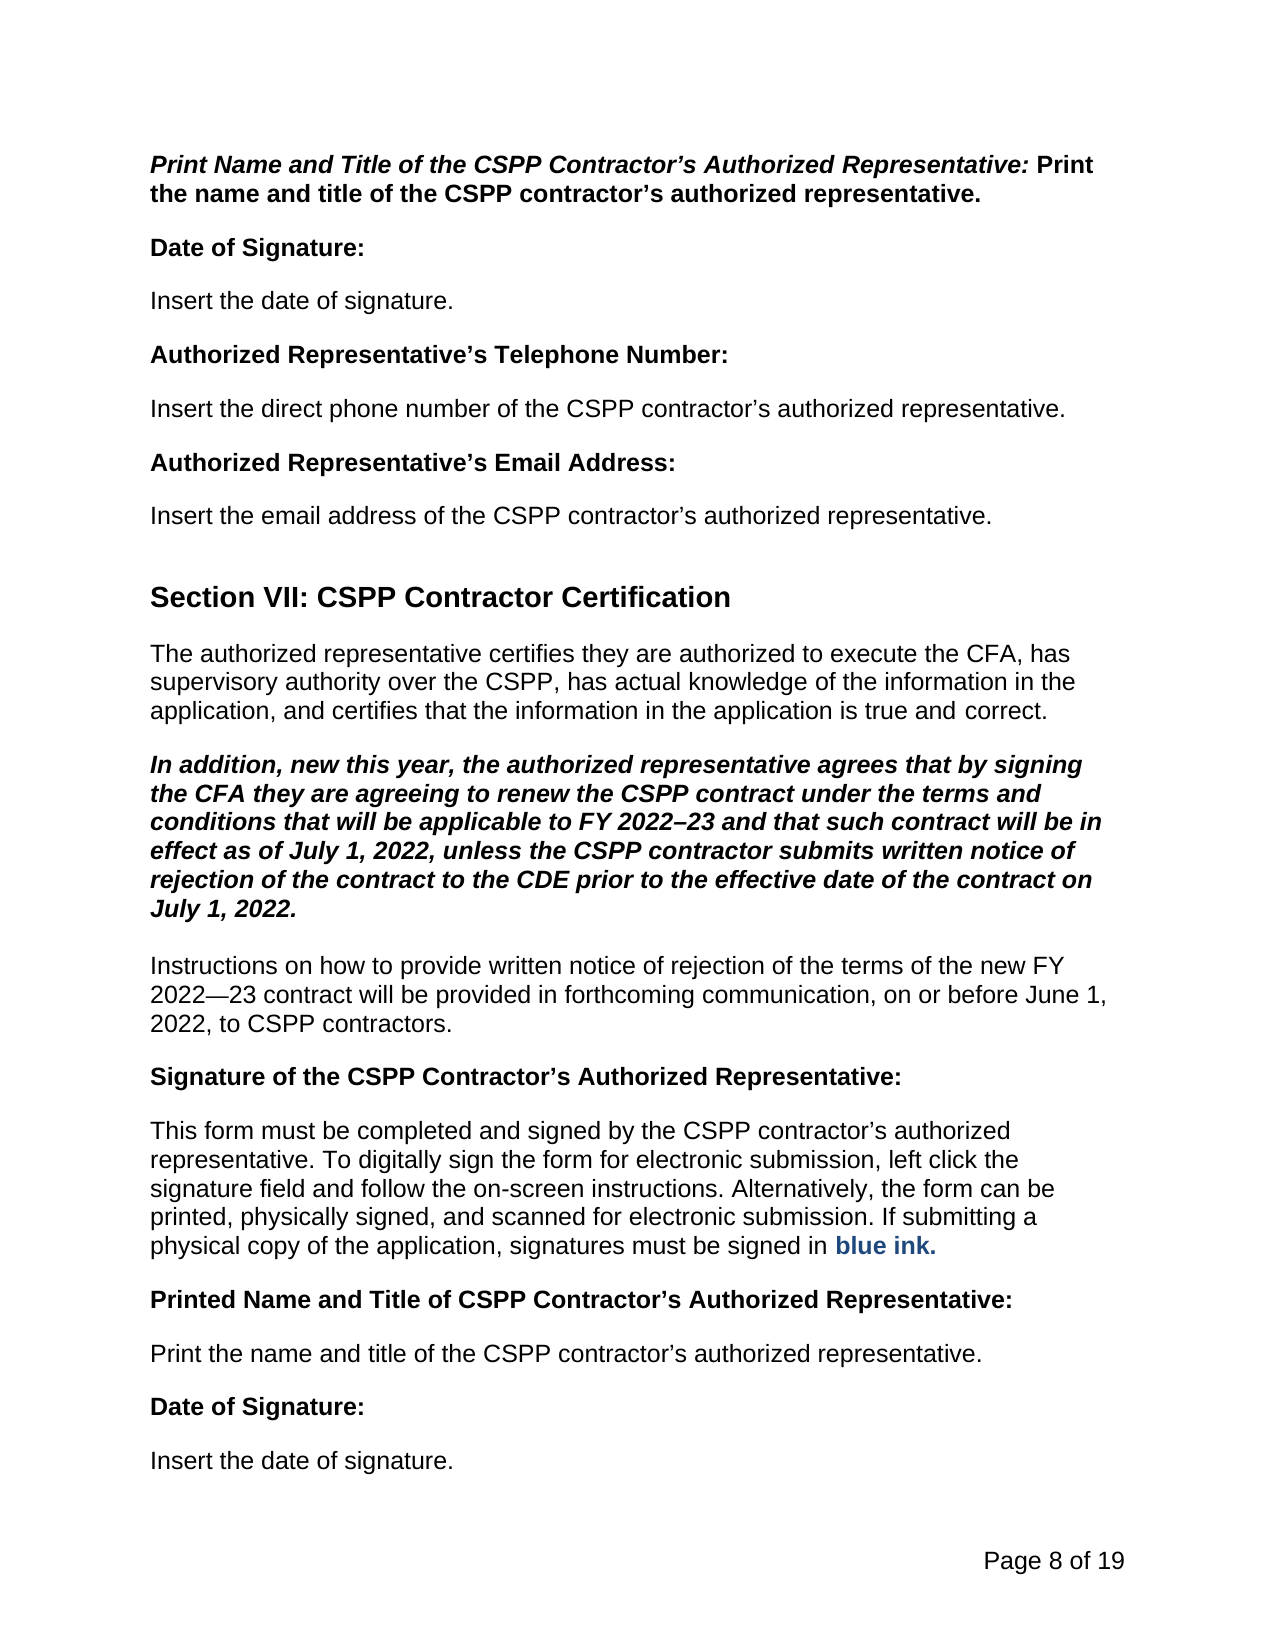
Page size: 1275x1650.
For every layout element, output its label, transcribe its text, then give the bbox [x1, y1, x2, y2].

subtitle Date of Signature: [150, 1392, 1125, 1421]
subtitle Printed Name and Title of CSPP Contractor’s Authorized Representative: [150, 1285, 1125, 1313]
text Insert the direct phone number of the CSPP contractor’s authorized representative. [150, 394, 1125, 422]
subtitle Date of Signature: [150, 232, 1125, 261]
text The authorized representative certifies they are authorized to execute the CFA, has supervisory authority over the CSPP, has actual knowledge of the information in the application, and certifies that the information in the application is true and correct. [150, 638, 1125, 725]
text Print the name and title of the CSPP contractor’s authorized representative. [150, 1338, 1125, 1367]
subtitle Authorized Representative’s Telephone Number: [150, 340, 1125, 369]
text Insert the date of signature. [150, 286, 1125, 315]
text Insert the date of signature. [150, 1446, 1125, 1475]
subtitle Section VII: CSPP Contractor Certification [150, 580, 1125, 613]
text In addition, new this year, the authorized representative agrees that by signing the CFA they are agreeing to renew the CSPP contract under the terms and conditions that will be applicable to FY 2022–23 and that such contract will be in effect as of July 1, 2022, unless the CSPP contractor submits written notice of rejection of the contract to the CDE prior to the effective date of the contract on July 1, 2022. Instructions on how to provide written notice of rejection of the terms of the new FY 2022—23 contract will be provided in forthcoming communication, on or before June 1, 2022, to CSPP contractors. [150, 750, 1125, 1037]
subtitle Authorized Representative’s Email Address: [150, 447, 1125, 476]
subtitle Signature of the CSPP Contractor’s Authorized Representative: [150, 1062, 1125, 1091]
text This form must be completed and signed by the CSPP contractor’s authorized representative. To digitally sign the form for electronic submission, left click the signature field and follow the on-screen instructions. Alternatively, the form can be printed, physically signed, and scanned for electronic submission. If submitting a physical copy of the application, signatures must be signed in blue ink. [150, 1116, 1125, 1260]
subtitle Print Name and Title of the CSPP Contractor’s Authorized Representative: Print the name and title of the CSPP contractor’s authorized representative. [150, 150, 1125, 207]
text Insert the email address of the CSPP contractor’s authorized representative. [150, 501, 1125, 530]
